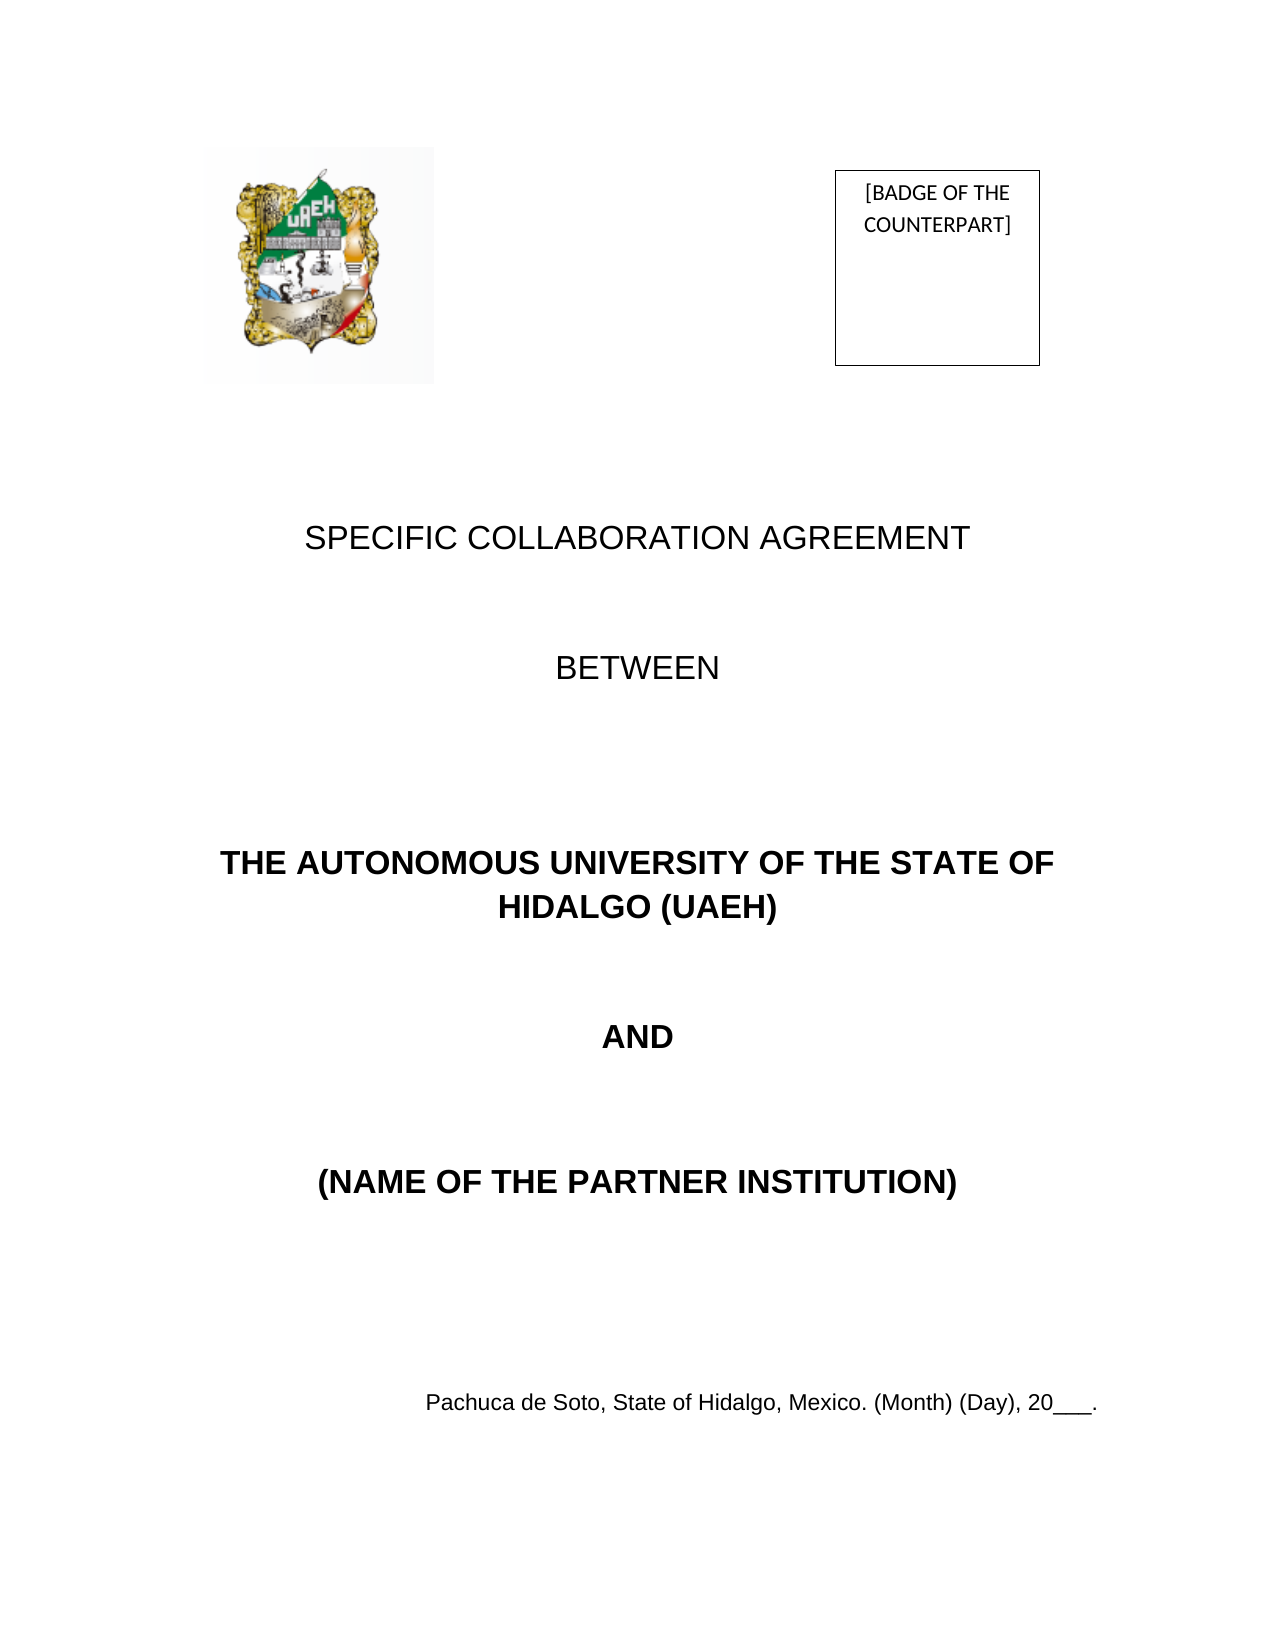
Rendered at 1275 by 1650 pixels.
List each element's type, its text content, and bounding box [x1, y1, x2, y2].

text BETWEEN [177, 648, 1098, 687]
text AND [177, 1017, 1098, 1056]
text (NAME OF THE PARTNER INSTITUTION) [177, 1162, 1098, 1200]
text Pachuca de Soto, State of Hidalgo, Mexico. (Month) (Day), 20___. [177, 1389, 1098, 1416]
text THE AUTONOMOUS UNIVERSITY OF THE STATE OF HIDALGO (UAEH) [177, 843, 1098, 926]
picture [177, 147, 434, 384]
text SPECIFIC COLLABORATION AGREEMENT [177, 518, 1098, 557]
